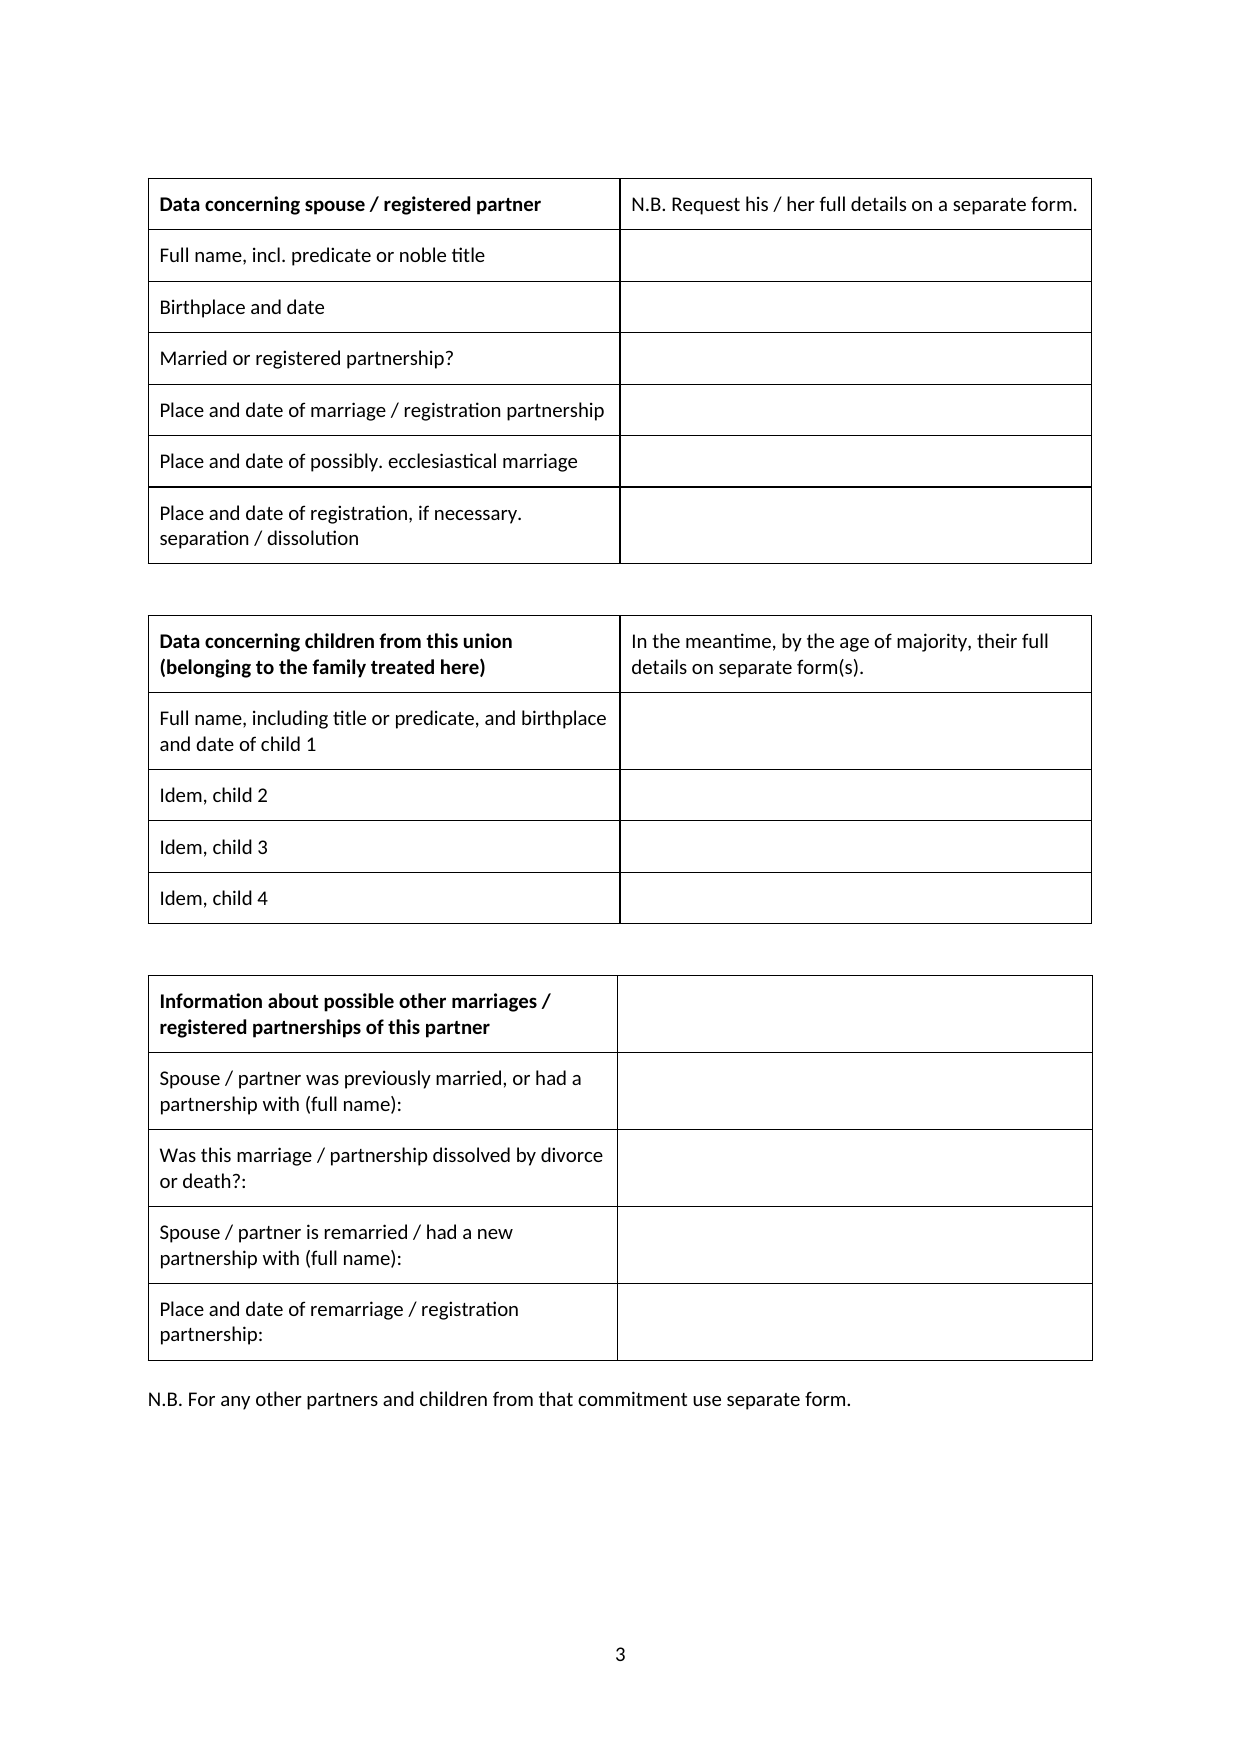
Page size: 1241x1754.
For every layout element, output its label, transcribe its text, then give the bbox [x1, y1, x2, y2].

table_cell [618, 1053, 1092, 1129]
table_header Data concerning children from this union (belonging to the family treated here) [149, 616, 619, 692]
table_cell [621, 385, 1091, 435]
table_cell Idem, child 4 [149, 873, 619, 923]
table_cell Place and date of registration, if necessary. separation / dissolution [149, 488, 619, 563]
table_cell Place and date of remarriage / registration partnership: [149, 1284, 617, 1359]
table_header Data concerning spouse / registered partner [149, 179, 619, 229]
table_cell [621, 693, 1091, 769]
table_cell Idem, child 3 [149, 821, 619, 872]
table_cell Full name, including title or predicate, and birthplace and date of child 1 [149, 693, 619, 769]
table_cell [618, 1284, 1092, 1359]
table_cell Place and date of possibly. ecclesiastical marriage [149, 436, 619, 486]
table_cell [621, 333, 1091, 383]
table_cell [621, 230, 1091, 281]
table_header In the meantime, by the age of majority, their full details on separate form(s). [621, 616, 1091, 692]
table_cell Place and date of marriage / registration partnership [149, 385, 619, 435]
table_cell Married or registered partnership? [149, 333, 619, 383]
table_header [618, 976, 1092, 1052]
table_cell Was this marriage / partnership dissolved by divorce or death?: [149, 1130, 617, 1206]
table_cell [621, 282, 1091, 332]
table_header N.B. Request his / her full details on a separate form. [621, 179, 1091, 229]
table_cell Spouse / partner was previously married, or had a partnership with (full name): [149, 1053, 617, 1129]
table_cell [618, 1130, 1092, 1206]
table_cell Birthplace and date [149, 282, 619, 332]
table_cell Idem, child 2 [149, 770, 619, 820]
table_cell [621, 436, 1091, 486]
table_cell [621, 873, 1091, 923]
table_cell Spouse / partner is remarried / had a new partnership with (full name): [149, 1207, 617, 1283]
table_cell [621, 821, 1091, 872]
table_cell [618, 1207, 1092, 1283]
table_header Information about possible other marriages / registered partnerships of this partner [149, 976, 617, 1052]
table_cell [621, 488, 1091, 563]
table_cell Full name, incl. predicate or noble title [149, 230, 619, 281]
table_cell [621, 770, 1091, 820]
text N.B. For any other partners and children from that commitment use separate form. [148, 1386, 1093, 1411]
